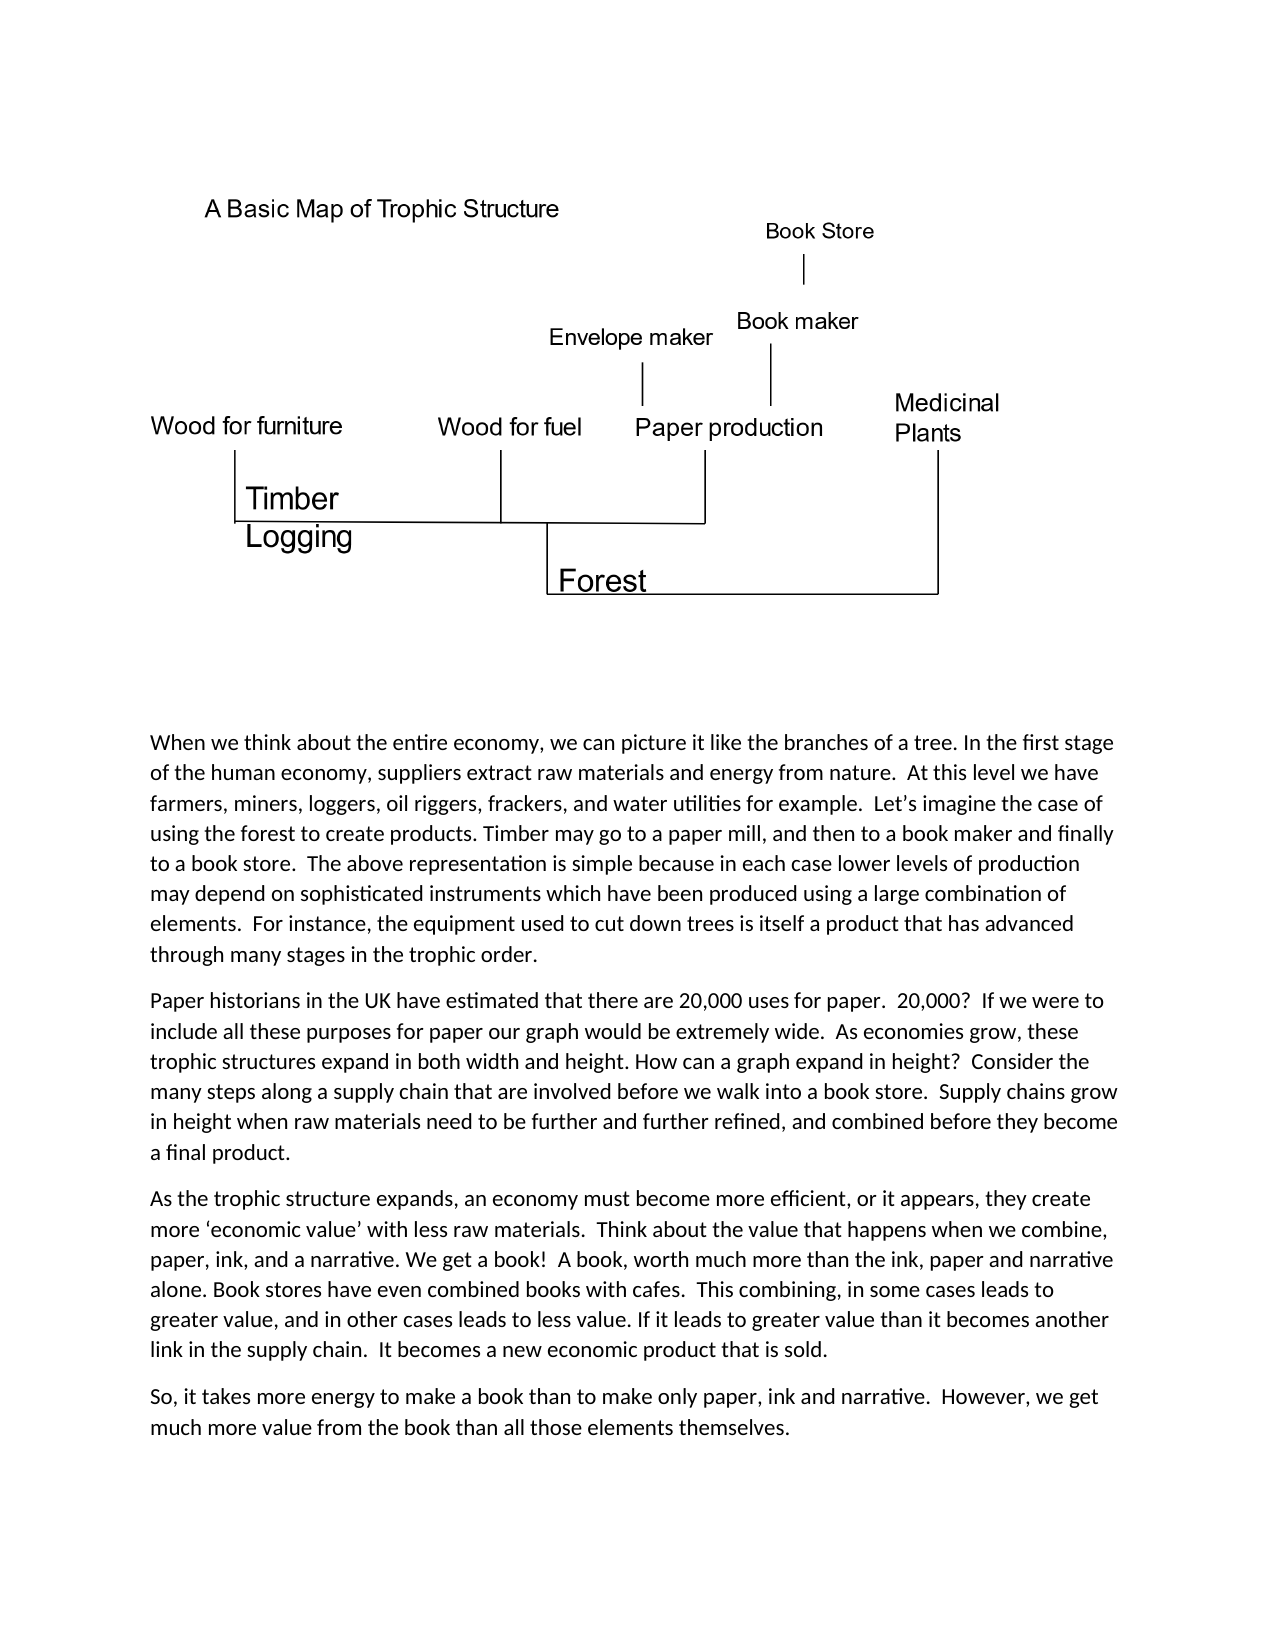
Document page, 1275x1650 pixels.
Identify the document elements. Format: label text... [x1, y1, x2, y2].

text Paper historians in the UK have estimated that there are 20,000 uses for paper. 20,000? If we were to include all these purposes for paper our graph would be extremely wide. As economies grow, these trophic structures expand in both width and height. How can a graph expand in height? Consider the many steps along a supply chain that are involved before we walk into a book store. Supply chains grow in height when raw materials need to be further and further refined, and combined before they become a final product. [150, 987, 1125, 1166]
text So, it takes more energy to make a book than to make only paper, ink and narrative. However, we get much more value from the book than all those elements themselves. [150, 1382, 1125, 1441]
text When we think about the entire economy, we can picture it like the branches of a tree. In the first stage of the human economy, suppliers extract raw materials and energy from nature. At this level we have farmers, miners, loggers, oil riggers, frackers, and water utilities for example. Let’s imagine the case of using the forest to create products. Timber may go to a paper mill, and then to a book maker and finally to a book store. The above representation is simple because in each case lower levels of production may depend on sophisticated instruments which have been produced using a large combination of elements. For instance, the equipment used to cut down trees is itself a product that has advanced through many stages in the trophic order. [150, 728, 1125, 968]
text As the trophic structure expands, an economy must become more efficient, or it appears, they create more ‘economic value’ with less raw materials. Think about the value that happens when we combine, paper, ink, and a narrative. We get a book! A book, worth much more than the ink, paper and narrative alone. Book stores have even combined books with cafes. This combining, in some cases leads to greater value, and in other cases leads to less value. If it leads to greater value than it becomes another link in the supply chain. It becomes a new economic product that is sold. [150, 1184, 1125, 1363]
picture [150, 196, 1014, 710]
